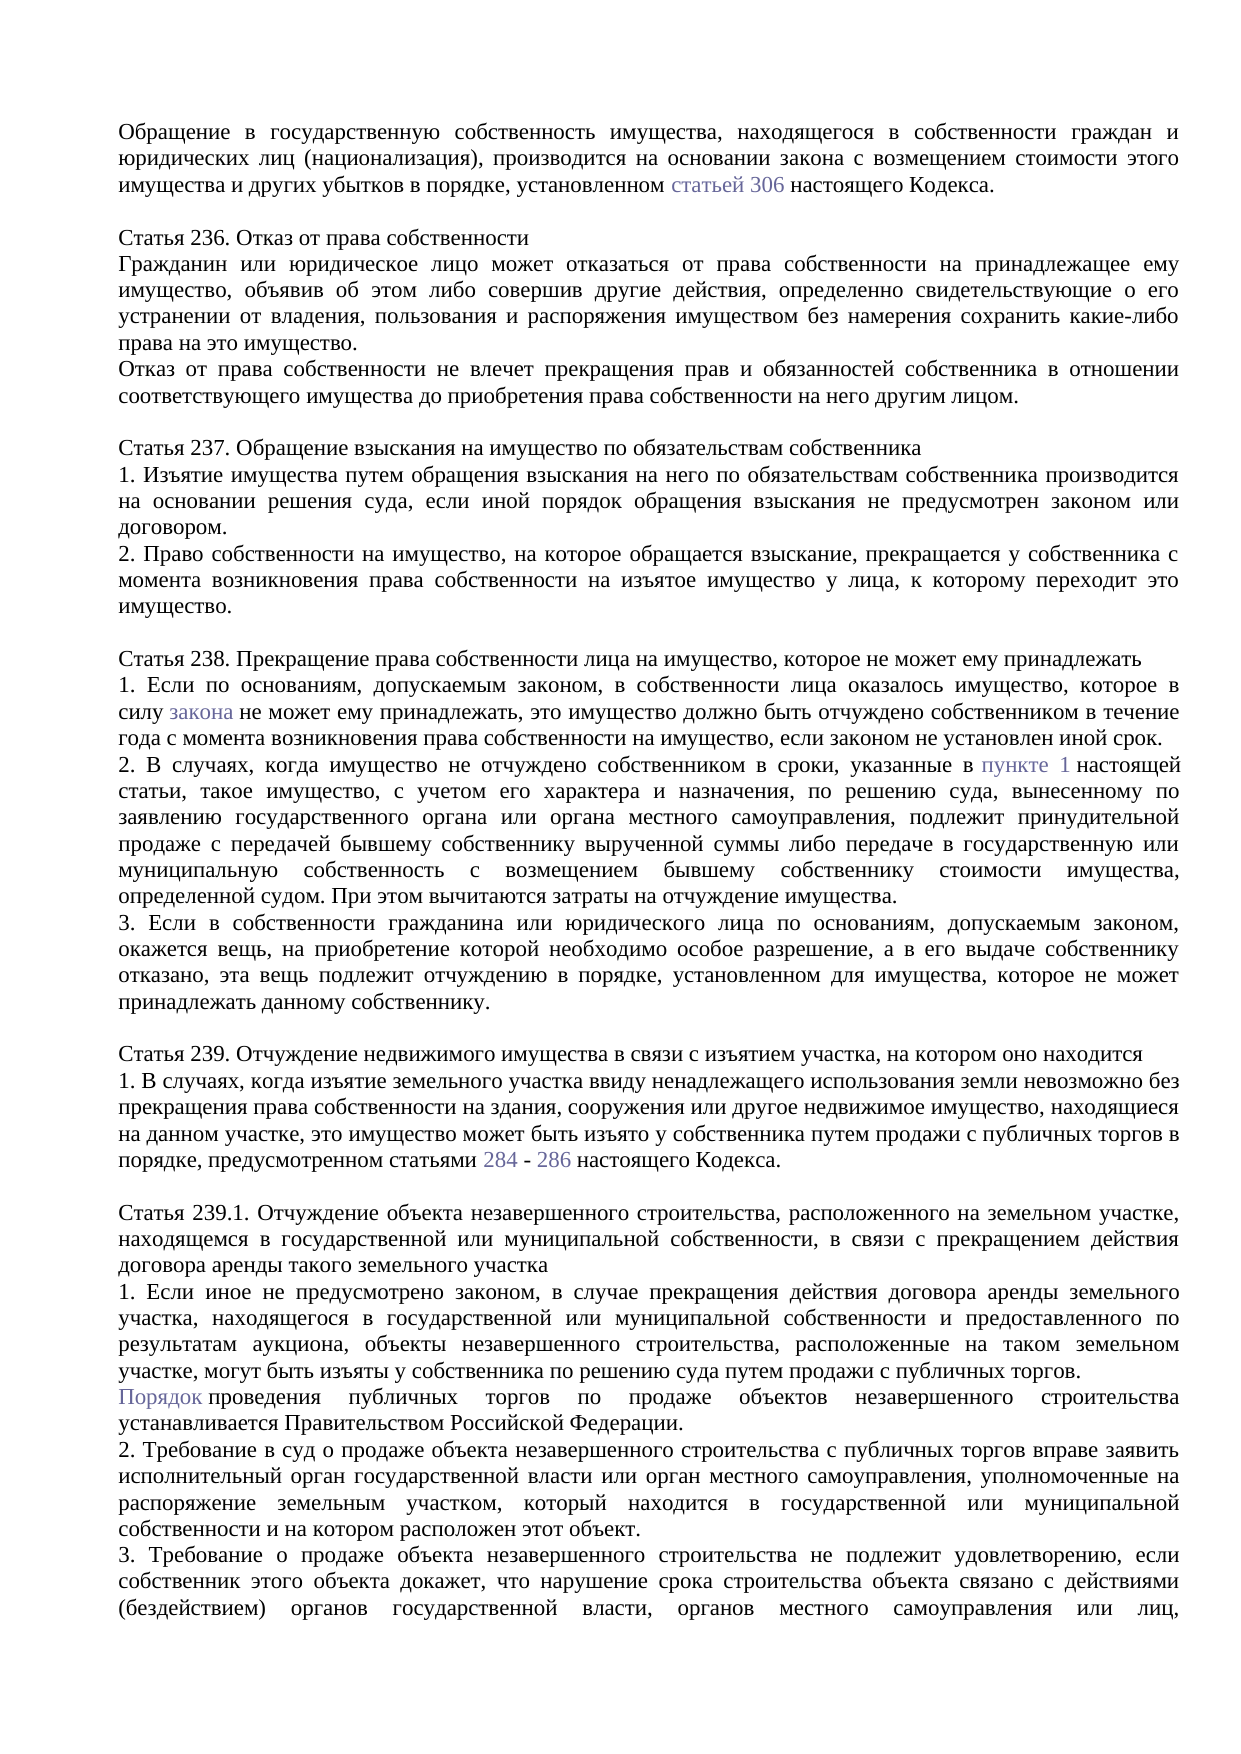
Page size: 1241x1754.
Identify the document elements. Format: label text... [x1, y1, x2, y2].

text Гражданин или юридическое лицо может отказаться от права собственности на принадлежащее ему имущество, объявив об этом либо совершив другие действия, определенно свидетельствующие о его устранении от владения, пользования и распоряжения имуществом без намерения сохранить какие-либо права на это имущество. [118, 513, 1181, 619]
text Статья 237. Обращение взыскания на имущество по обязательствам собственника [118, 698, 1181, 724]
text Обращение в государственную собственность имущества, находящегося в собственности граждан и юридических лиц (национализация), производится на основании закона с возмещением стоимости этого имущества и других убытков в порядке, установленном статьей 306 настоящего Кодекса. [118, 382, 1181, 461]
text Статья 239.1. Отчуждение объекта незавершенного строительства, расположенного на земельном участке, находящемся в государственной или муниципальной собственности, в связи с прекращением действия договора аренды такого земельного участка [118, 1462, 1181, 1541]
text Статья 236. Отказ от права собственности [118, 487, 1181, 513]
text Отказ от права собственности не влечет прекращения прав и обязанностей собственника в отношении соответствующего имущества до приобретения права собственности на него другим лицом. [118, 619, 1181, 672]
text По решению собственника в порядке, предусмотренном законами о приватизации, имущество, находящееся в государственной или муниципальной собственности, отчуждается в собственность граждан и юридических лиц. [118, 303, 1181, 382]
text 3. Если в собственности гражданина или юридического лица по основаниям, допускаемым законом, окажется вещь, на приобретение которой необходимо особое разрешение, а в его выдаче собственнику отказано, эта вещь подлежит отчуждению в порядке, установленном для имущества, которое не может принадлежать данному собственнику. [118, 1172, 1181, 1278]
text 1. Если по основаниям, допускаемым законом, в собственности лица оказалось имущество, которое в силу закона не может ему принадлежать, это имущество должно быть отчуждено собственником в течение года с момента возникновения права собственности на имущество, если законом не установлен иной срок. [118, 935, 1181, 1014]
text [118, 1541, 1181, 1594]
text Статья 239. Отчуждение недвижимого имущества в связи с изъятием участка, на котором оно находится [118, 1304, 1181, 1330]
text 2. В случаях, когда имущество не отчуждено собственником в сроки, указанные в пункте 1 настоящей статьи, такое имущество, с учетом его характера и назначения, по решению суда, вынесенному по заявлению государственного органа или органа местного самоуправления, подлежит принудительной продаже с передачей бывшему собственнику вырученной суммы либо передаче в государственную или муниципальную собственность с возмещением бывшему собственнику стоимости имущества, определенной судом. При этом вычитаются затраты на отчуждение имущества. [118, 1014, 1181, 1172]
text Статья 238. Прекращение права собственности лица на имущество, которое не может ему принадлежать [118, 909, 1181, 935]
text 2. Право собственности на имущество, на которое обращается взыскание, прекращается у собственника с момента возникновения права собственности на изъятое имущество у лица, к которому переходит это имущество. [118, 803, 1181, 882]
text 1. В случаях, когда изъятие земельного участка ввиду ненадлежащего использования земли невозможно без прекращения права собственности на здания, сооружения или другое недвижимое имущество, находящиеся на данном участке, это имущество может быть изъято у собственника путем продажи с публичных торгов в порядке, предусмотренном статьями 284 - 286 настоящего Кодекса. [118, 1330, 1181, 1436]
text 9) обращение по решению суда в доход Российской Федерации денег, ценностей, иного имущества и доходов от них, в отношении которых в соответствии с законодательством Российской Федерации о противодействии терроризму лицом не представлены сведения, подтверждающие законность их приобретения. [118, 197, 1181, 303]
text 1. Изъятие имущества путем обращения взыскания на него по обязательствам собственника производится на основании решения суда, если иной порядок обращения взыскания не предусмотрен законом или договором. [118, 724, 1181, 803]
text 8) обращение по решению суда в доход Российской Федерации имущества, в отношении которого не представлены в соответствии с законодательством Российской Федерации о противодействии коррупции доказательства его приобретения на законные доходы; [118, 118, 1181, 197]
